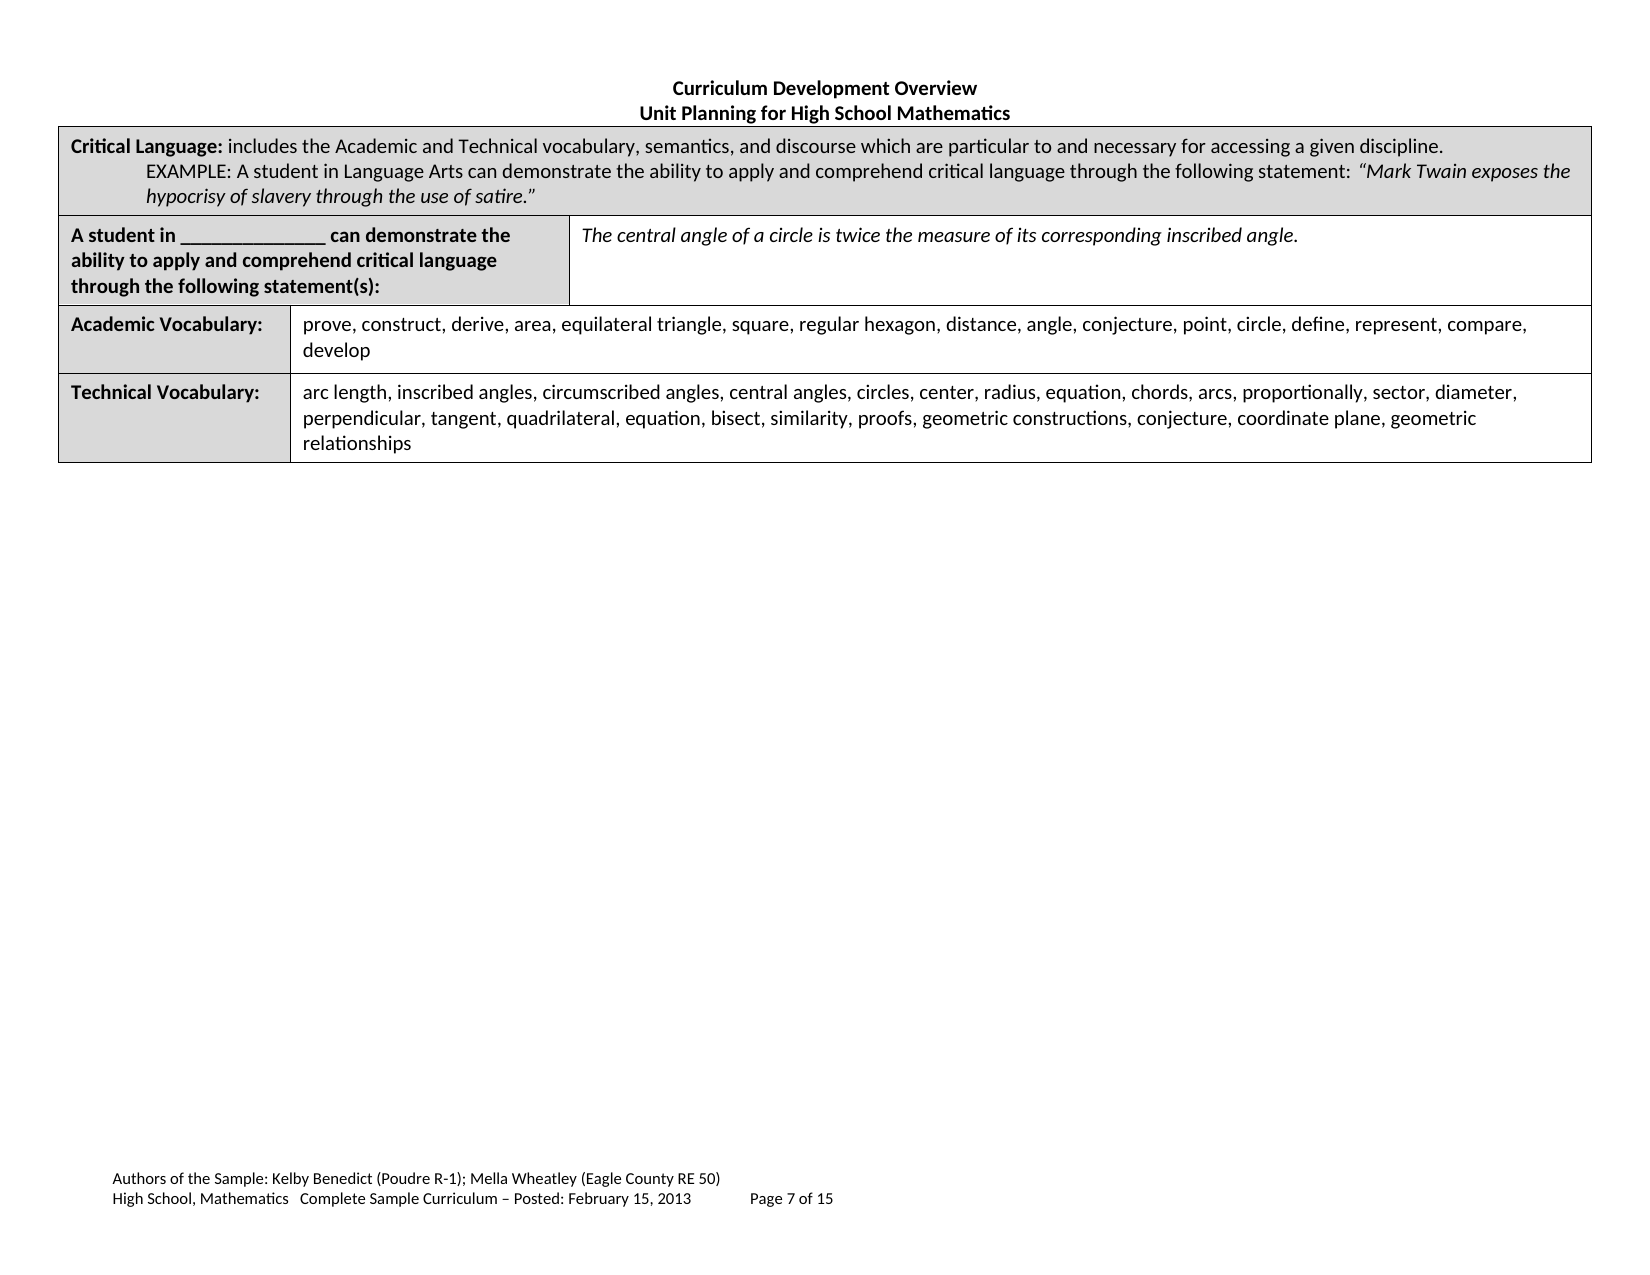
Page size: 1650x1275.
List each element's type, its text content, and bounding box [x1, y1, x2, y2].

table_cell prove, construct, derive, area, equilateral triangle, square, regular hexagon, distance, angle, conjecture, point, circle, define, represent, compare, develop [291, 306, 1591, 373]
table_header Critical Language: includes the Academic and Technical vocabulary, semantics, and discourse which are particular to and necessary for accessing a given discipline. EXAMPLE: A student in Language Arts can demonstrate the ability to apply and comprehend critical language through the following statement: “Mark Twain exposes the hypocrisy of slavery through the use of satire.” [59, 127, 1591, 215]
table_cell Academic Vocabulary: [59, 306, 290, 373]
table_cell The central angle of a circle is twice the measure of its corresponding inscribed angle. [570, 216, 1591, 304]
table_cell A student in ______________ can demonstrate the ability to apply and comprehend critical language through the following statement(s): [59, 216, 569, 304]
table_cell Technical Vocabulary: [59, 374, 290, 462]
table_cell arc length, inscribed angles, circumscribed angles, central angles, circles, center, radius, equation, chords, arcs, proportionally, sector, diameter, perpendicular, tangent, quadrilateral, equation, bisect, similarity, proofs, geometric constructions, conjecture, coordinate plane, geometric relationships [291, 374, 1591, 462]
